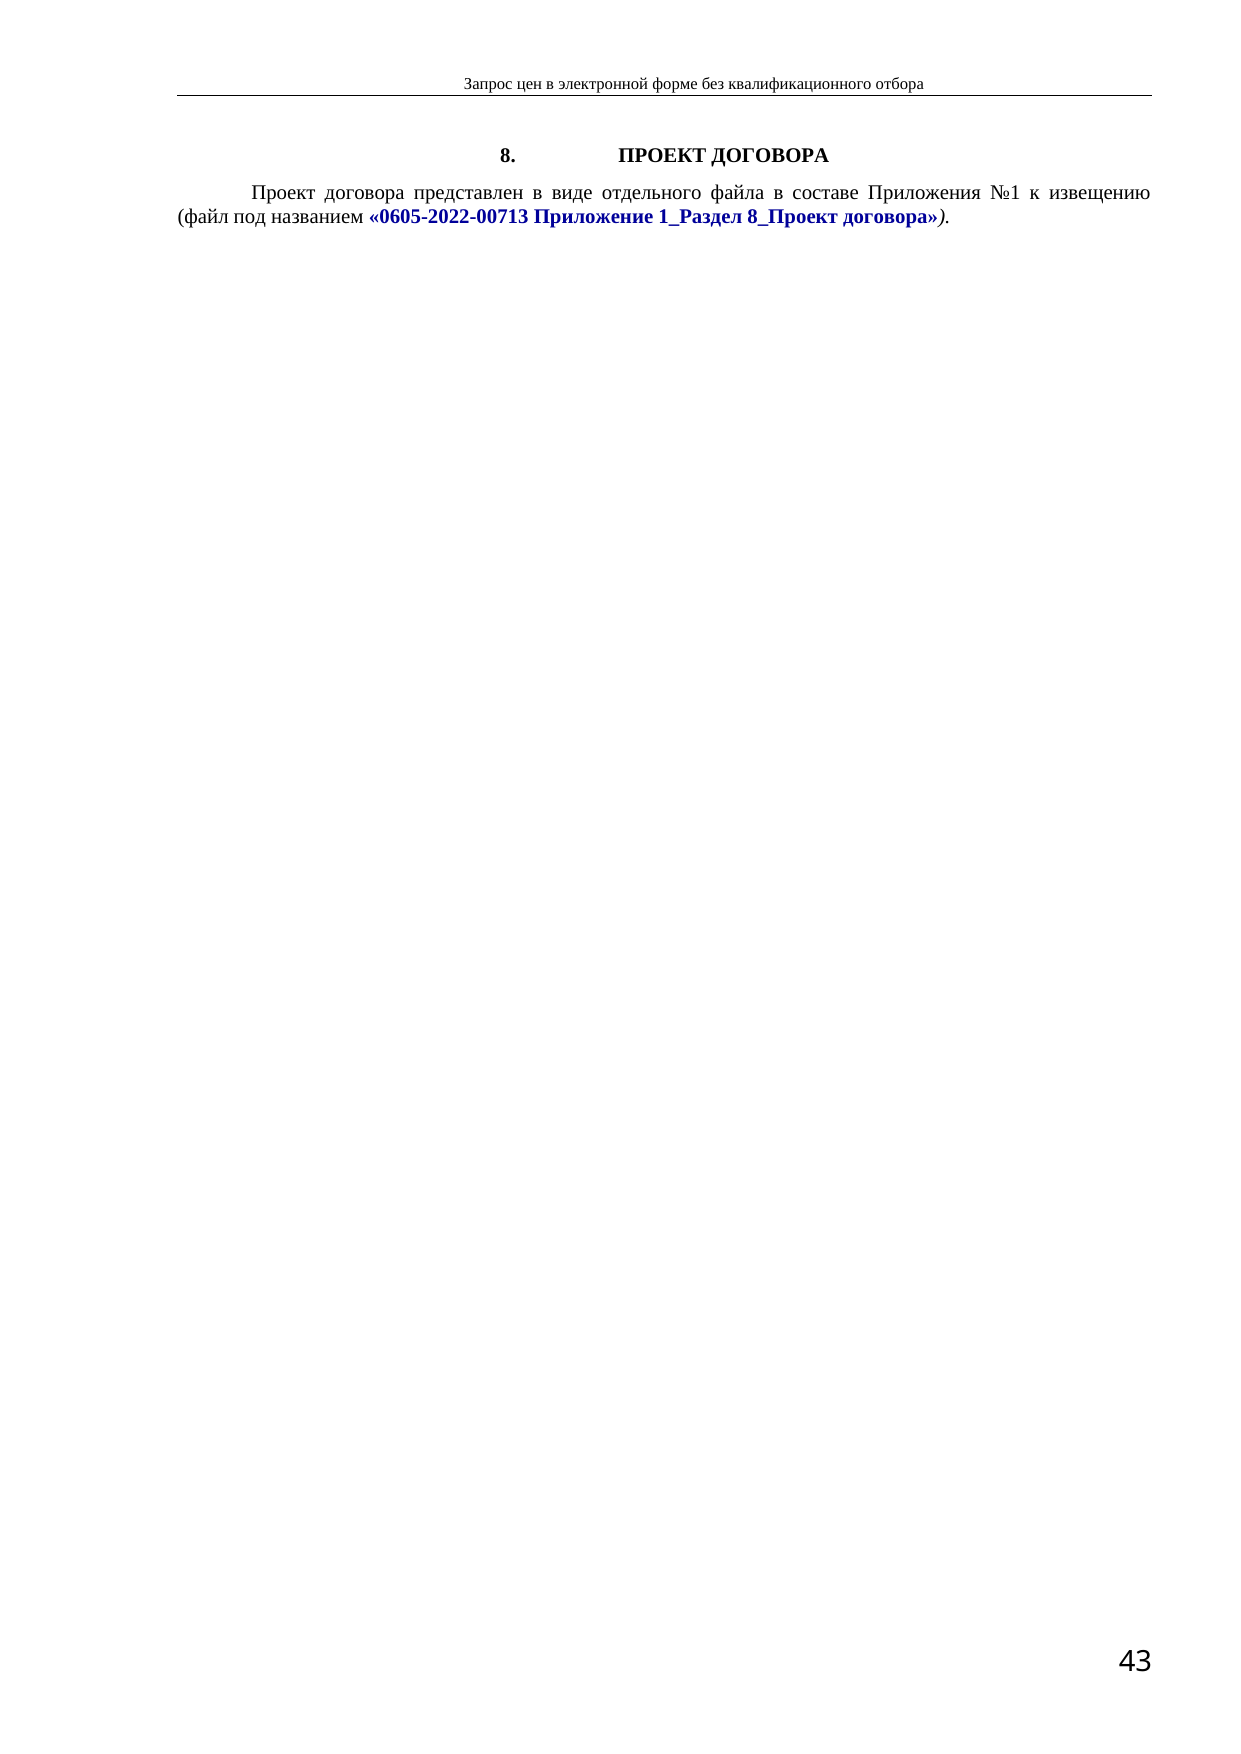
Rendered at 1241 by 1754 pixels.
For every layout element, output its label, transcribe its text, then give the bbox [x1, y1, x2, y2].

text ПРОЕКТ ДОГОВОРА [177, 143, 1152, 167]
list Проект договора представлен в виде отдельного файла в составе Приложения №1 к извещению (файл под названием «0605-2022-00713 Приложение 1_Раздел 8_Проект договора»). [177, 180, 1152, 228]
